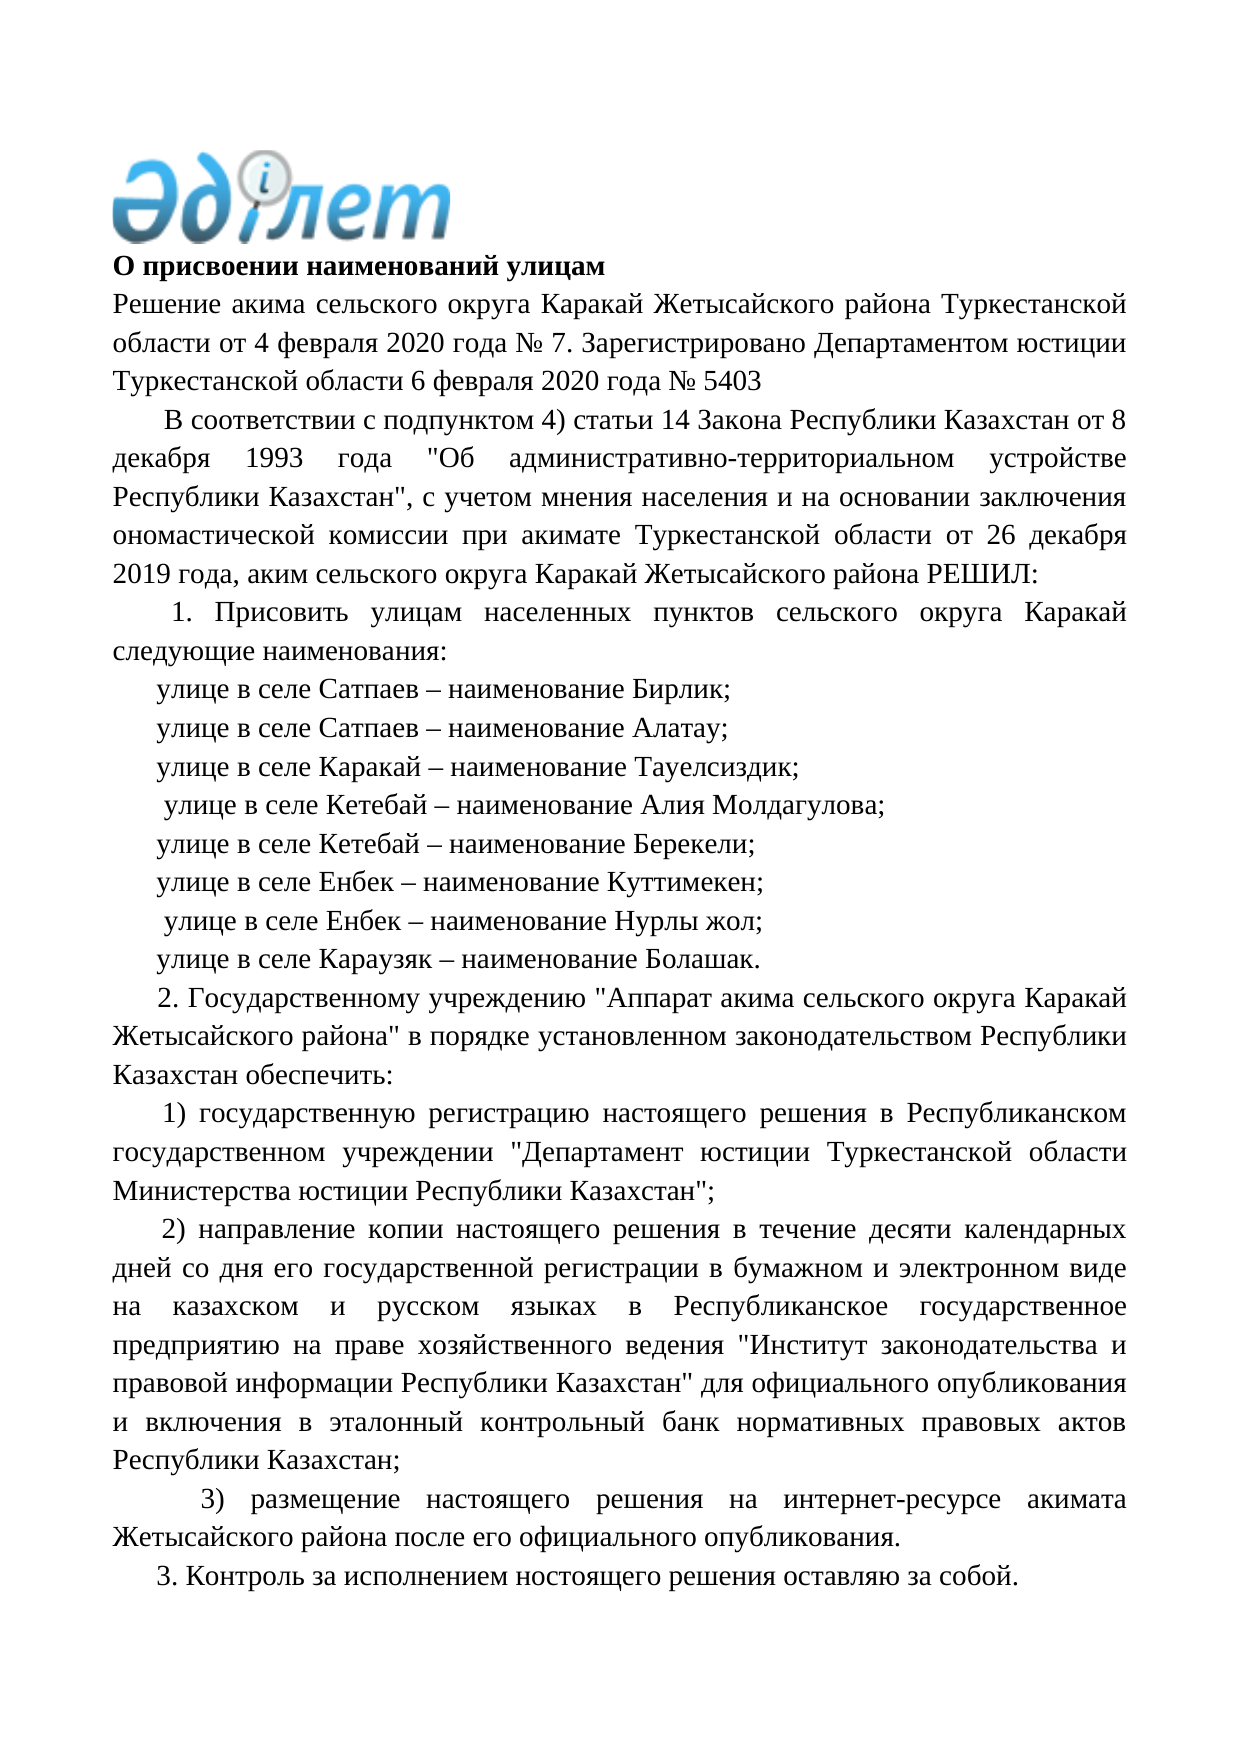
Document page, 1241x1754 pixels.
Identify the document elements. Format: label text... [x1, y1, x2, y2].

text Решение акима сельского округа Каракай Жетысайского района Туркестанской области от 4 февраля 2020 года № 7. Зарегистрировано Департаментом юстиции Туркестанской области 6 февраля 2020 года № 5403 [112, 286, 1128, 397]
text О присвоении наименований улицам [112, 248, 1128, 281]
text 1) государственную регистрацию настоящего решения в Республиканском государственном учреждении "Департамент юстиции Туркестанской области Министерства юстиции Республики Казахстан"; [112, 1096, 1128, 1206]
text 3) размещение настоящего решения на интернет-ресурсе акимата Жетысайского района после его официального опубликования. [112, 1481, 1128, 1553]
text В соответствии с подпунктом 4) статьи 14 Закона Республики Казахстан от 8 декабря 1993 года "Об административно-территориальном устройстве Республики Казахстан", с учетом мнения населения и на основании заключения ономастической комиссии при акимате Туркестанской области от 26 декабря 2019 года, аким сельского округа Каракай Жетысайского района РЕШИЛ: [112, 402, 1128, 589]
text 2) направление копии настоящего решения в течение десяти календарных дней со дня его государственной регистрации в бумажном и электронном виде на казахском и русском языках в Республиканское государственное предприятию на праве хозяйственного ведения "Институт законодательства и правовой информации Республики Казахстан" для официального опубликования и включения в эталонный контрольный банк нормативных правовых актов Республики Казахстан; [112, 1211, 1128, 1476]
text улице в селе Кетебай – наименование Алия Молдагулова; [112, 787, 1128, 821]
text 3. Контроль за исполнением ностоящего решения оставляю за собой. [112, 1558, 1128, 1592]
text улице в селе Сатпаев – наименование Алатау; [112, 710, 1128, 744]
text улице в селе Кетебай – наименование Берекели; [112, 826, 1128, 859]
text улице в селе Каракай – наименование Тауелсиздик; [112, 749, 1128, 782]
text 2. Государственному учреждению "Аппарат акима сельского округа Каракай Жетысайского района" в порядке установленном законодательством Республики Казахстан обеспечить: [112, 980, 1128, 1091]
text улице в селе Енбек – наименование Куттимекен; [112, 864, 1128, 898]
text 1. Присовить улицам населенных пунктов сельского округа Каракай следующие наименования: [112, 594, 1128, 667]
text улице в селе Караузяк – наименование Болашак. [112, 941, 1128, 975]
text улице в селе Енбек – наименование Нурлы жол; [112, 903, 1128, 936]
text улице в селе Сатпаев – наименование Бирлик; [112, 672, 1128, 705]
picture [112, 150, 451, 244]
